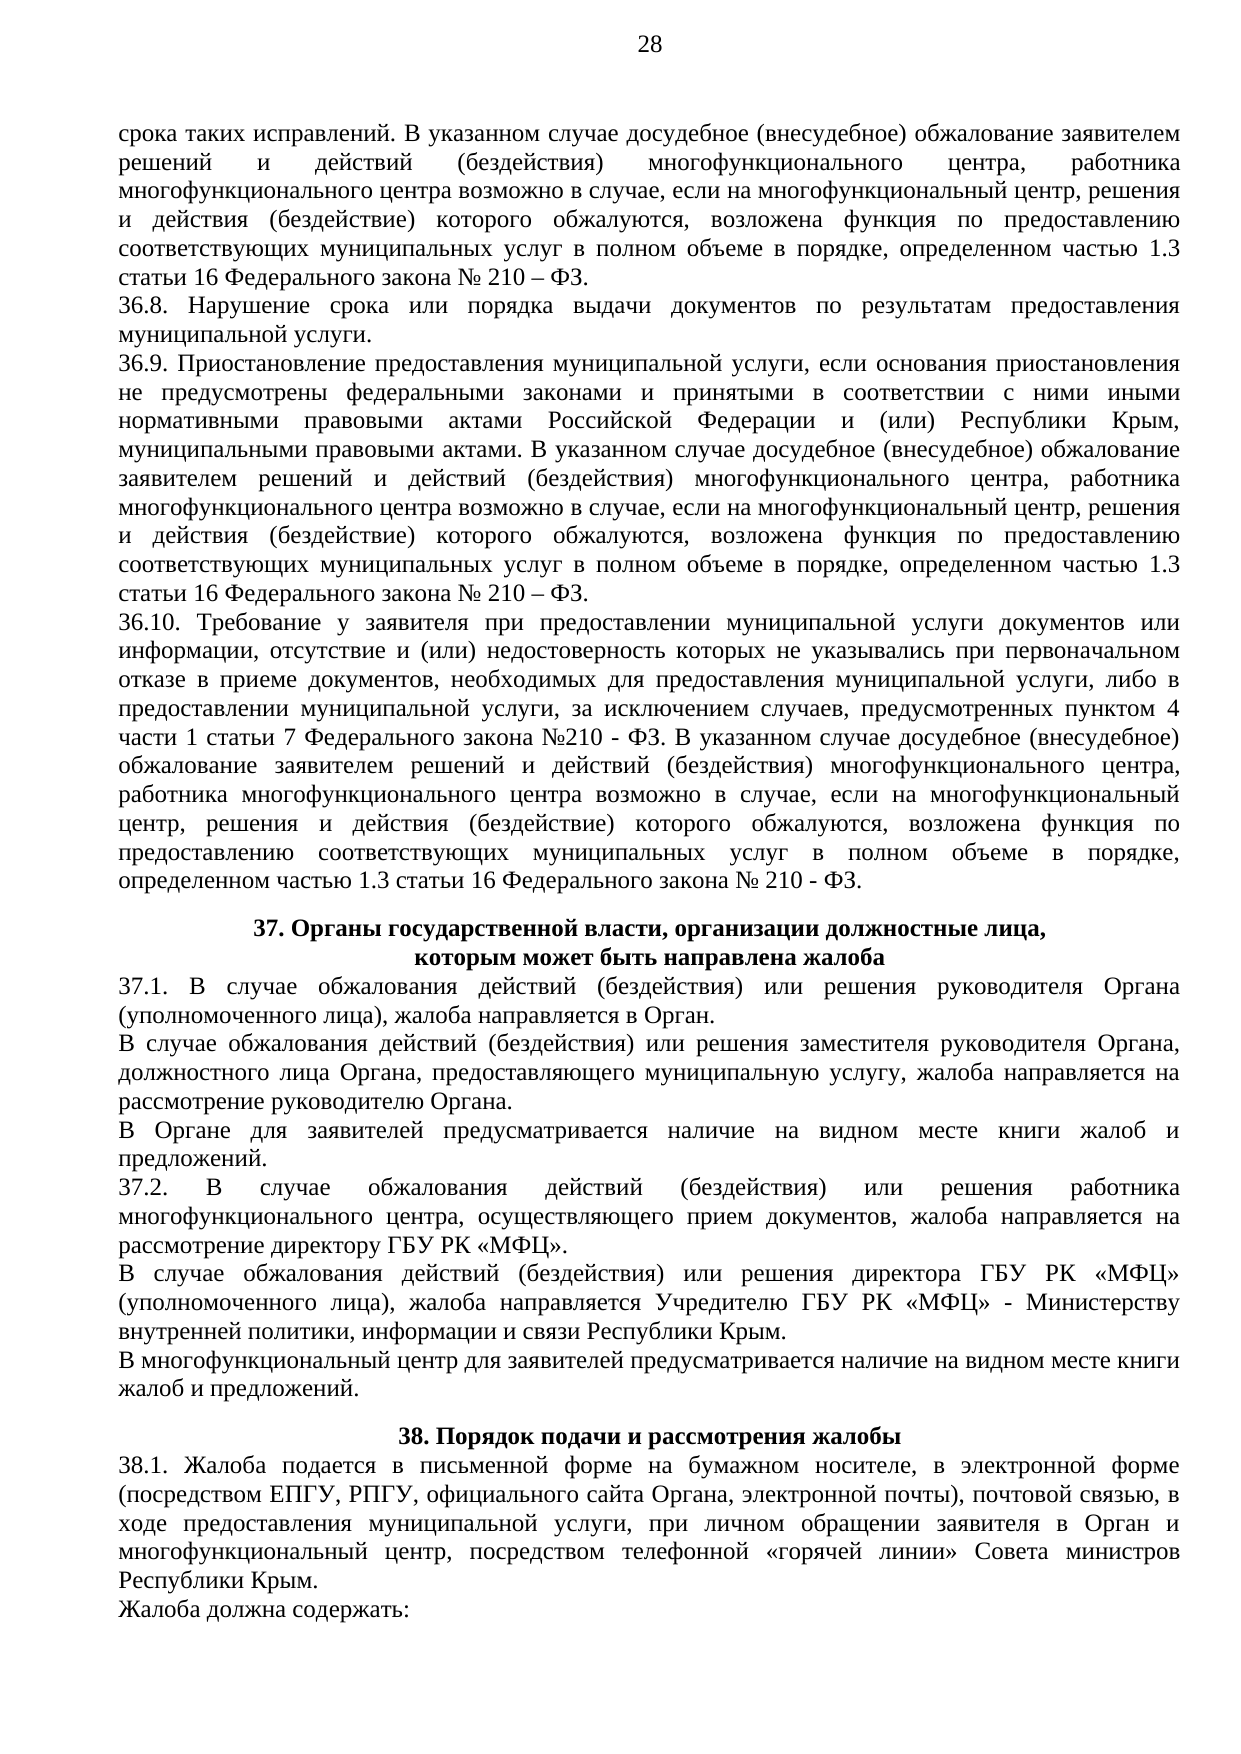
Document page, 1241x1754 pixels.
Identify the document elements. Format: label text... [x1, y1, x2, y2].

text 37.2. В случае обжалования действий (бездействия) или решения работника многофункционального центра, осуществляющего прием документов, жалоба направляется на рассмотрение директору ГБУ РК «МФЦ». [118, 1172, 1181, 1258]
text В случае обжалования действий (бездействия) или решения директора ГБУ РК «МФЦ» (уполномоченного лица), жалоба направляется Учредителю ГБУ РК «МФЦ» - Министерству внутренней политики, информации и связи Республики Крым. [118, 1258, 1181, 1345]
text 38. Порядок подачи и рассмотрения жалобы [118, 1421, 1181, 1450]
text 37. Органы государственной власти, организации должностные лица, [118, 913, 1181, 942]
text 36.10. Требование у заявителя при предоставлении муниципальной услуги документов или информации, отсутствие и (или) недостоверность которых не указывались при первоначальном отказе в приеме документов, необходимых для предоставления муниципальной услуги, либо в предоставлении муниципальной услуги, за исключением случаев, предусмотренных пунктом 4 части 1 статьи 7 Федерального закона №210 - ФЗ. В указанном случае досудебное (внесудебное) обжалование заявителем решений и действий (бездействия) многофункционального центра, работника многофункционального центра возможно в случае, если на многофункциональный центр, решения и действия (бездействие) которого обжалуются, возложена функция по предоставлению соответствующих муниципальных услуг в полном объеме в порядке, определенном частью 1.3 статьи 16 Федерального закона № 210 - ФЗ. [118, 607, 1181, 894]
text которым может быть направлена жалоба [118, 942, 1181, 971]
text 36.9. Приостановление предоставления муниципальной услуги, если основания приостановления не предусмотрены федеральными законами и принятыми в соответствии с ними иными нормативными правовыми актами Российской Федерации и (или) Республики Крым, муниципальными правовыми актами. В указанном случае досудебное (внесудебное) обжалование заявителем решений и действий (бездействия) многофункционального центра, работника многофункционального центра возможно в случае, если на многофункциональный центр, решения и действия (бездействие) которого обжалуются, возложена функция по предоставлению соответствующих муниципальных услуг в полном объеме в порядке, определенном частью 1.3 статьи 16 Федерального закона № 210 – ФЗ. [118, 348, 1181, 607]
text В многофункциональный центр для заявителей предусматривается наличие на видном месте книги жалоб и предложений. [118, 1345, 1181, 1402]
text В Органе для заявителей предусматривается наличие на видном месте книги жалоб и предложений. [118, 1115, 1181, 1172]
text 37.1. В случае обжалования действий (бездействия) или решения руководителя Органа (уполномоченного лица), жалоба направляется в Орган. [118, 971, 1181, 1028]
text 36.8. Нарушение срока или порядка выдачи документов по результатам предоставления муниципальной услуги. [118, 291, 1181, 348]
text В случае обжалования действий (бездействия) или решения заместителя руководителя Органа, должностного лица Органа, предоставляющего муниципальную услугу, жалоба направляется на рассмотрение руководителю Органа. [118, 1028, 1181, 1115]
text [118, 118, 1181, 291]
text 38.1. Жалоба подается в письменной форме на бумажном носителе, в электронной форме (посредством ЕПГУ, РПГУ, официального сайта Органа, электронной почты), почтовой связью, в ходе предоставления муниципальной услуги, при личном обращении заявителя в Орган и многофункциональный центр, посредством телефонной «горячей линии» Совета министров Республики Крым. [118, 1450, 1181, 1594]
text Жалоба должна содержать: [118, 1594, 1181, 1623]
